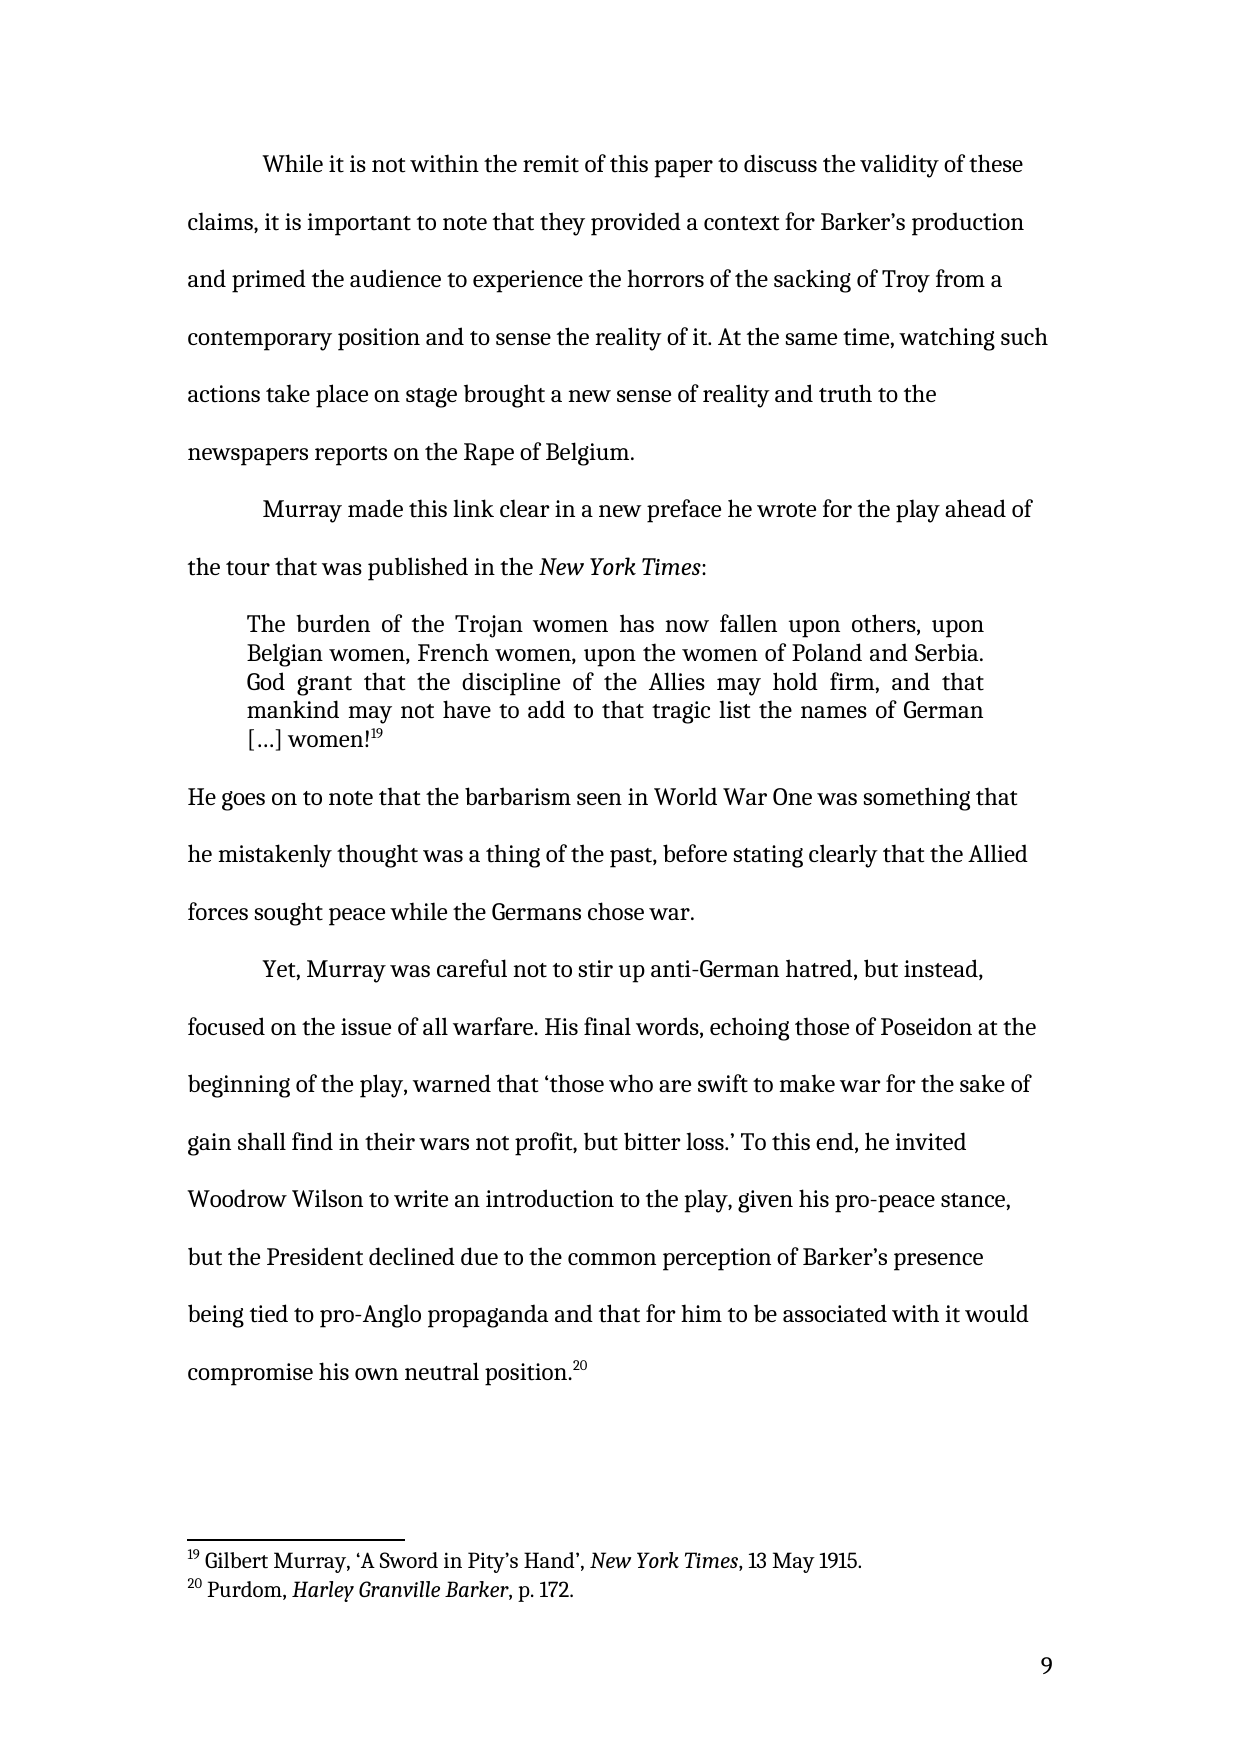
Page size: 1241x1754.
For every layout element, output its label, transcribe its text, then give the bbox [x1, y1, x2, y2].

text Murray made this link clear in a new preface he wrote for the play ahead of the tour that was published in the New York Times: [187, 495, 1053, 581]
text Yet, Murray was careful not to stir up anti-German hatred, but instead, focused on the issue of all warfare. His final words, echoing those of Poseidon at the beginning of the play, warned that ‘those who are swift to make war for the sake of gain shall find in their wars not profit, but bitter loss.’ To this end, he invited Woodrow Wilson to write an introduction to the play, given his pro-peace stance, but the President declined due to the common perception of Barker’s presence being tied to pro-Anglo propaganda and that for him to be associated with it would compromise his own neutral position. [187, 955, 1044, 1386]
text While it is not within the remit of this paper to discuss the validity of these claims, it is important to note that they provided a context for Barker’s production and primed the audience to experience the horrors of the sacking of Troy from a contemporary position and to sense the reality of it. At the same time, watching such actions take place on stage brought a new sense of reality and truth to the newspapers reports on the Rape of Belgium. [187, 150, 1053, 466]
text The burden of the Trojan women has now fallen upon others, upon Belgian women, French women, upon the women of Poland and Serbia. God grant that the discipline of the Allies may hold firm, and that mankind may not have to add to that tragic list the names of German […] women! [247, 610, 986, 754]
text He goes on to note that the barbarism seen in World War One was something that he mistakenly thought was a thing of the past, before stating clearly that the Allied forces sought peace while the Germans chose war. [187, 782, 1044, 926]
